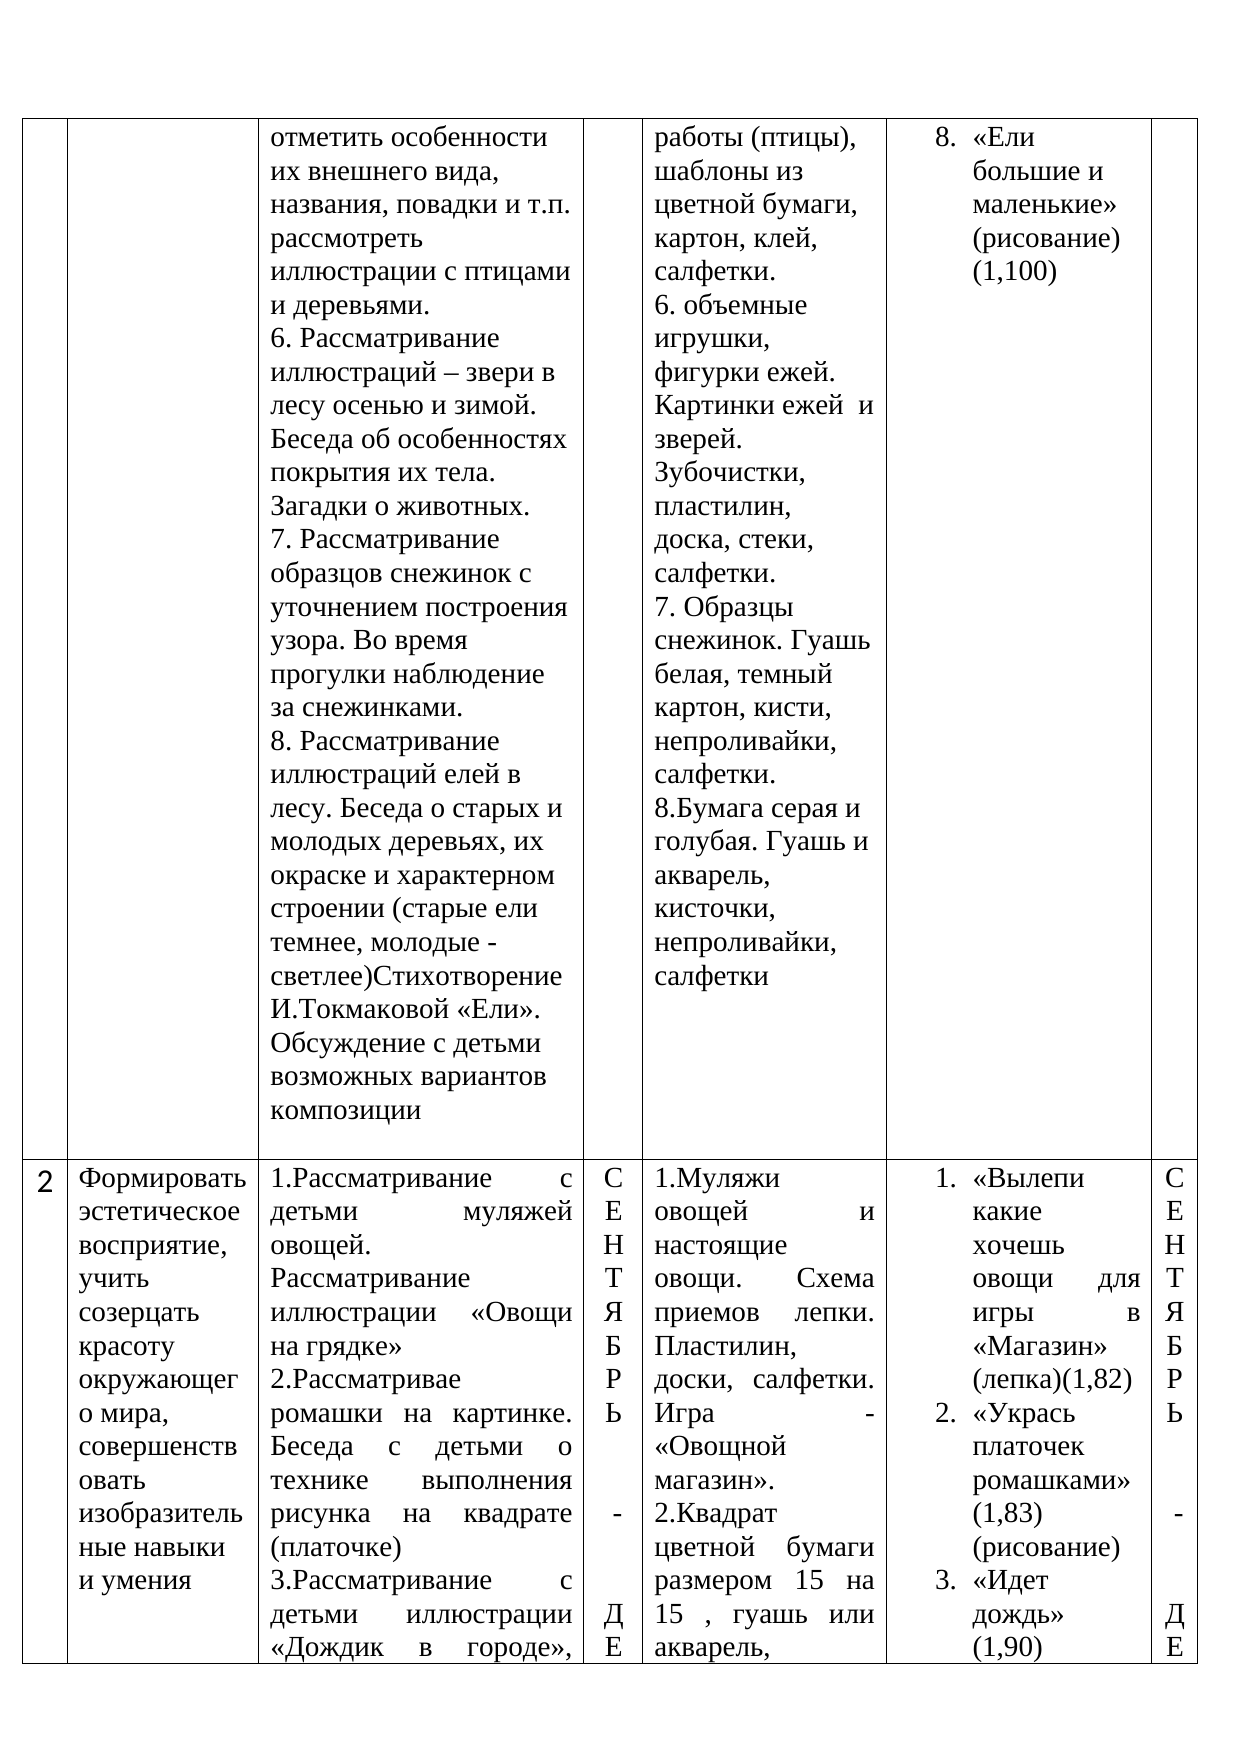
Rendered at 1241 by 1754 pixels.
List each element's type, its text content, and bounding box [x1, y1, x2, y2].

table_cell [887, 119, 1151, 1159]
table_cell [1152, 119, 1197, 1159]
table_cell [643, 1160, 886, 1663]
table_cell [584, 119, 642, 1159]
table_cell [68, 119, 258, 1159]
table_cell 1 [23, 119, 67, 1159]
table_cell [584, 1160, 642, 1663]
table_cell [68, 1160, 258, 1663]
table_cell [887, 1160, 1151, 1663]
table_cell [643, 119, 886, 1159]
table_cell 2 [23, 1160, 67, 1663]
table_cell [1152, 1160, 1197, 1663]
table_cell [259, 119, 583, 1159]
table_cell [259, 1160, 583, 1663]
